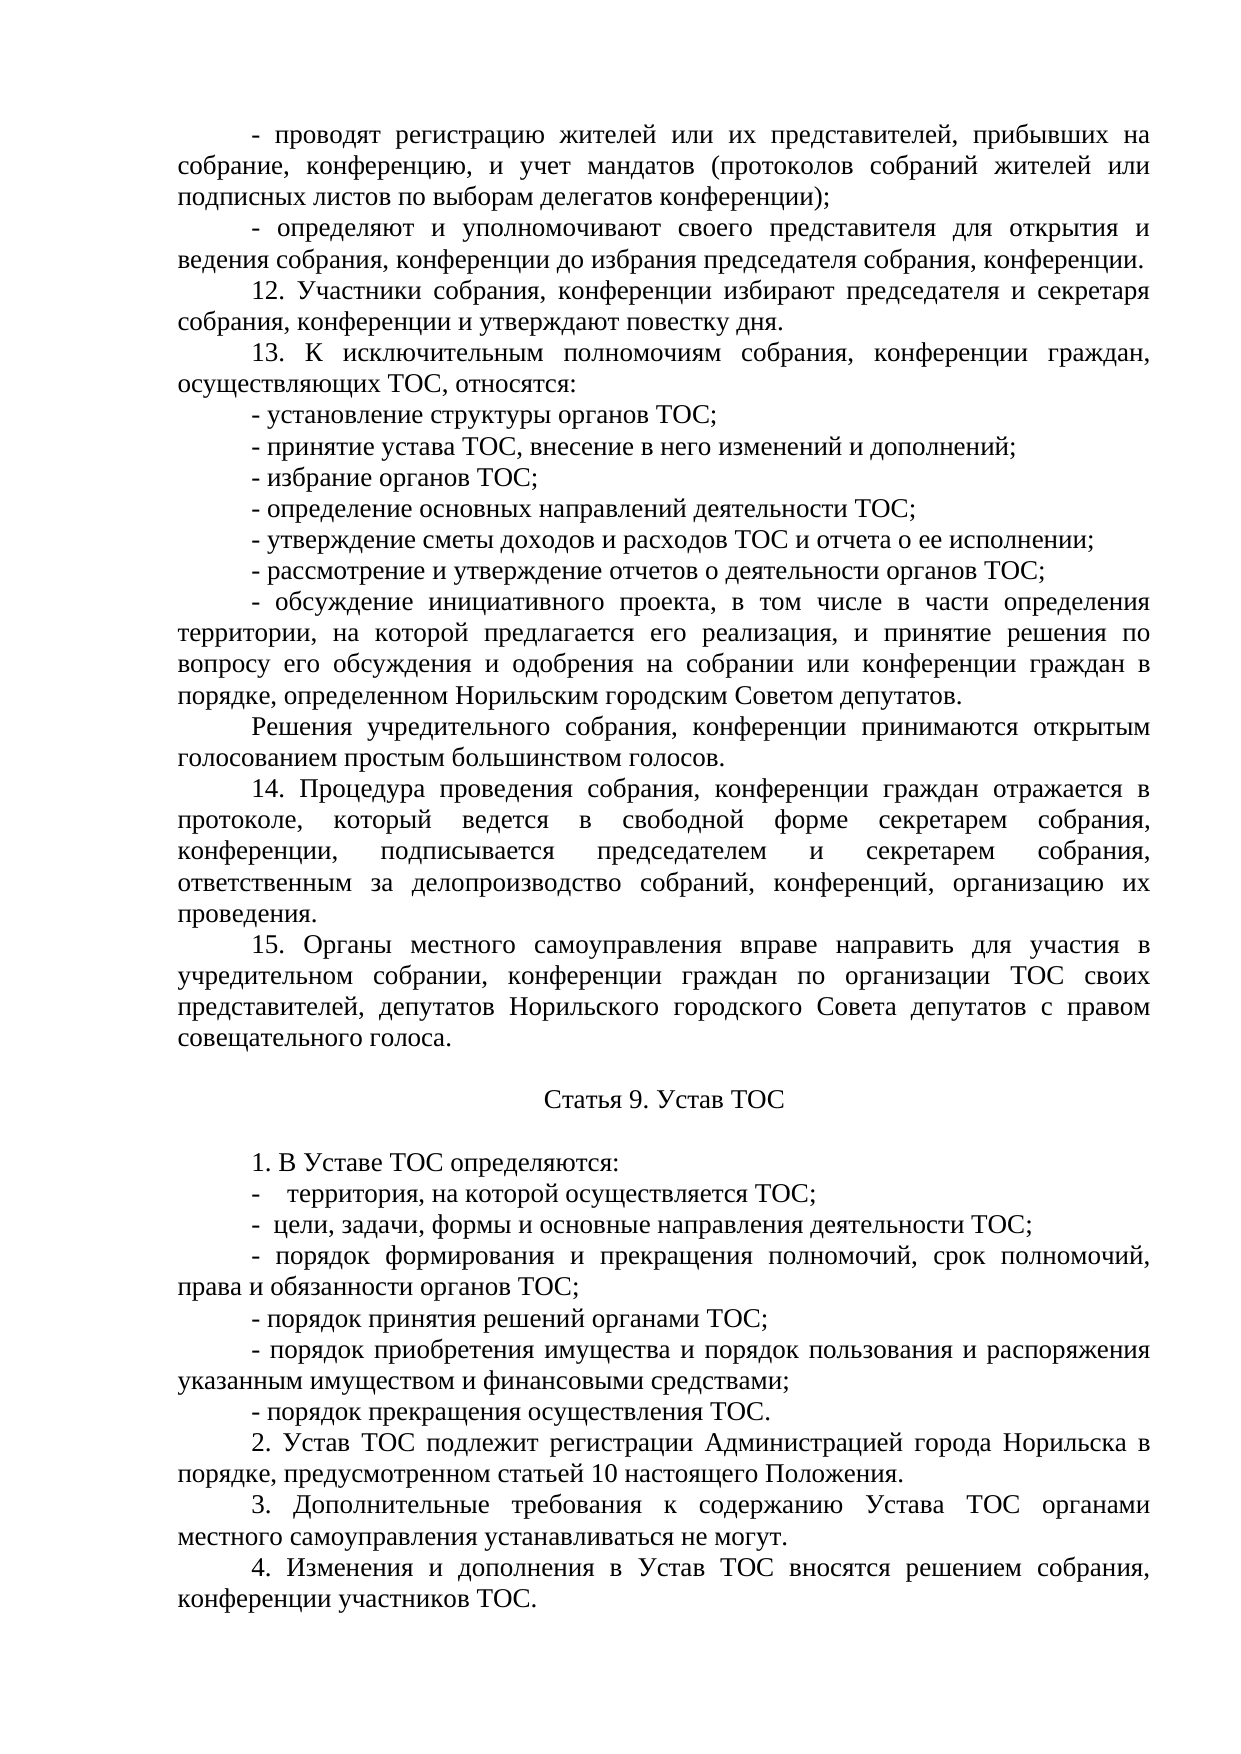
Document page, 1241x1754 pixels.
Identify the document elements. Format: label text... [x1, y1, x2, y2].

text - определение основных направлений деятельности ТОС; [177, 492, 1152, 523]
text - утверждение сметы доходов и расходов ТОС и отчета о ее исполнении; [177, 523, 1152, 554]
text - территория, на которой осуществляется ТОС; [177, 1177, 1152, 1208]
text - порядок принятия решений органами ТОС; [177, 1302, 1152, 1333]
text - установление структуры органов ТОС; [177, 398, 1152, 429]
text 3. Дополнительные требования к содержанию Устава ТОС органами местного самоуправления устанавливаться не могут. [177, 1488, 1152, 1551]
text - цели, задачи, формы и основные направления деятельности ТОС; [177, 1208, 1152, 1239]
text - рассмотрение и утверждение отчетов о деятельности органов ТОС; [177, 554, 1152, 585]
text - определяют и уполномочивают своего представителя для открытия и ведения собрания, конференции до избрания председателя собрания, конференции. [177, 212, 1152, 274]
text - избрание органов ТОС; [177, 461, 1152, 492]
text 2. Устав ТОС подлежит регистрации Администрацией города Норильска в порядке, предусмотренном статьей 10 настоящего Положения. [177, 1426, 1152, 1488]
text 4. Изменения и дополнения в Устав ТОС вносятся решением собрания, конференции участников ТОС. [177, 1551, 1152, 1613]
text 12. Участники собрания, конференции избирают председателя и секретаря собрания, конференции и утверждают повестку дня. [177, 274, 1152, 336]
text - порядок прекращения осуществления ТОС. [177, 1395, 1152, 1426]
text - проводят регистрацию жителей или их представителей, прибывших на собрание, конференцию, и учет мандатов (протоколов собраний жителей или подписных листов по выборам делегатов конференции); [177, 118, 1152, 212]
text Решения учредительного собрания, конференции принимаются открытым голосованием простым большинством голосов. [177, 710, 1152, 772]
text Статья 9. Устав ТОС [177, 1084, 1152, 1115]
text 15. Органы местного самоуправления вправе направить для участия в учредительном собрании, конференции граждан по организации ТОС своих представителей, депутатов Норильского городского Совета депутатов с правом совещательного голоса. [177, 928, 1152, 1052]
text - порядок приобретения имущества и порядок пользования и распоряжения указанным имуществом и финансовыми средствами; [177, 1333, 1152, 1395]
text 1. В Уставе ТОС определяются: [177, 1146, 1152, 1177]
text - обсуждение инициативного проекта, в том числе в части определения территории, на которой предлагается его реализация, и принятие решения по вопросу его обсуждения и одобрения на собрании или конференции граждан в порядке, определенном Норильским городским Советом депутатов. [177, 585, 1152, 710]
text - порядок формирования и прекращения полномочий, срок полномочий, права и обязанности органов ТОС; [177, 1239, 1152, 1302]
text 13. К исключительным полномочиям собрания, конференции граждан, осуществляющих ТОС, относятся: [177, 336, 1152, 398]
text 14. Процедура проведения собрания, конференции граждан отражается в протоколе, который ведется в свободной форме секретарем собрания, конференции, подписывается председателем и секретарем собрания, ответственным за делопроизводство собраний, конференций, организацию их проведения. [177, 772, 1152, 928]
text - принятие устава ТОС, внесение в него изменений и дополнений; [177, 429, 1152, 461]
